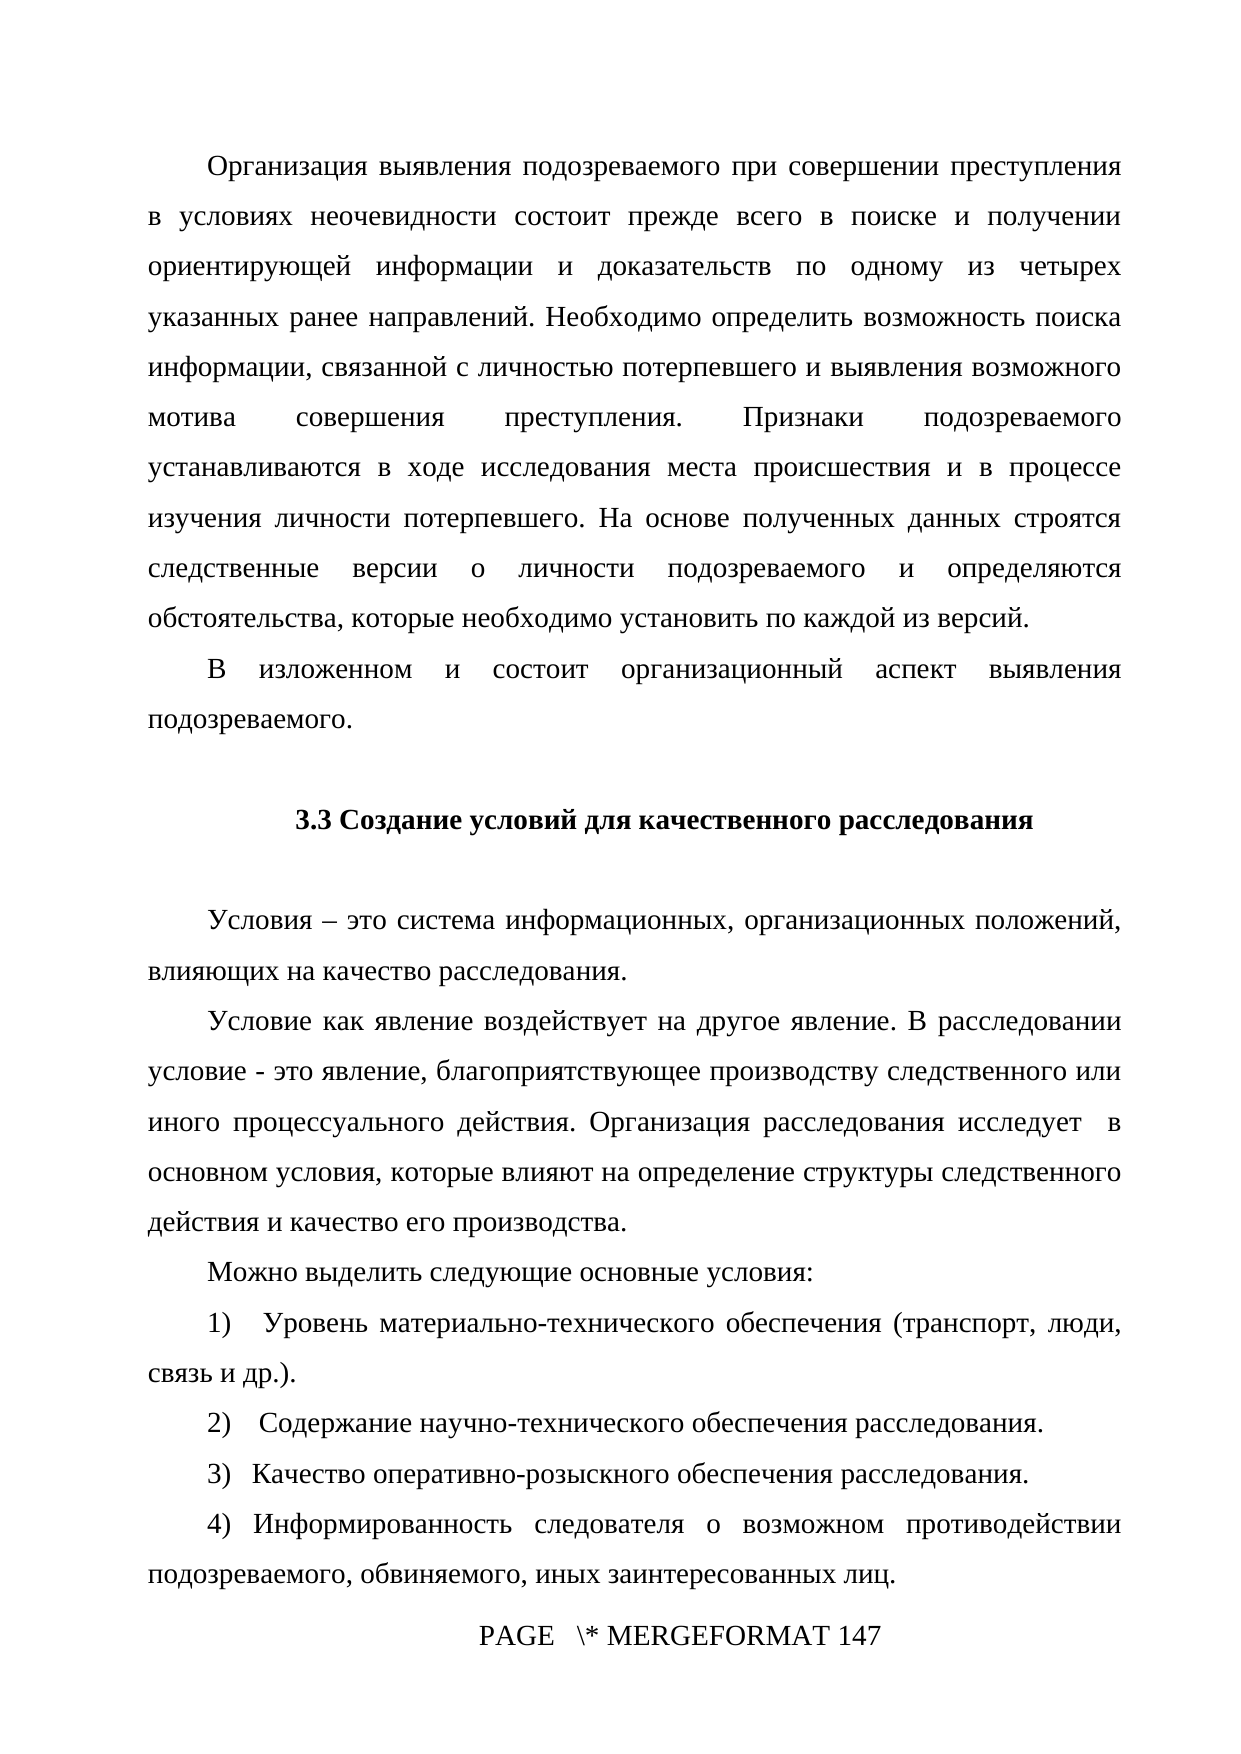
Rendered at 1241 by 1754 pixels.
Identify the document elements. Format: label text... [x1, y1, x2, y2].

text Можно выделить следующие основные условия: [148, 1254, 1122, 1288]
list Содержание научно-технического обеспечения расследования. [148, 1406, 1122, 1439]
text 3.3 Создание условий для качественного расследования [148, 802, 1122, 835]
text 3) Качество оперативно-розыскного обеспечения расследования. [148, 1456, 1122, 1489]
text Условие как явление воздействует на другое явление. В расследовании условие - это явление, благоприятствующее производству следственного или иного процессуального действия. Организация расследования исследует в основном условия, которые влияют на определение структуры следственного действия и качество его производства. [148, 1003, 1122, 1238]
list Уровень материально-технического обеспечения (транспорт, люди, связь и др.). [148, 1305, 1122, 1389]
text Условия – это система информационных, организационных положений, влияющих на качество расследования. [148, 902, 1122, 986]
text Организация выявления подозреваемого при совершении преступления в условиях неочевидности состоит прежде всего в поиске и получении ориентирующей информации и доказательств по одному из четырех указанных ранее направлений. Необходимо определить возможность поиска информации, связанной с личностью потерпевшего и выявления возможного мотива совершения преступления. Признаки подозреваемого устанавливаются в ходе исследования места происшествия и в процессе изучения личности потерпевшего. На основе полученных данных строятся следственные версии о личности подозреваемого и определяются обстоятельства, которые необходимо установить по каждой из версий. [148, 148, 1122, 634]
text В изложенном и состоит организационный аспект выявления подозреваемого. [148, 651, 1122, 735]
text 4) Информированность следователя о возможном противодействии подозреваемого, обвиняемого, иных заинтересованных лиц. [148, 1506, 1122, 1590]
